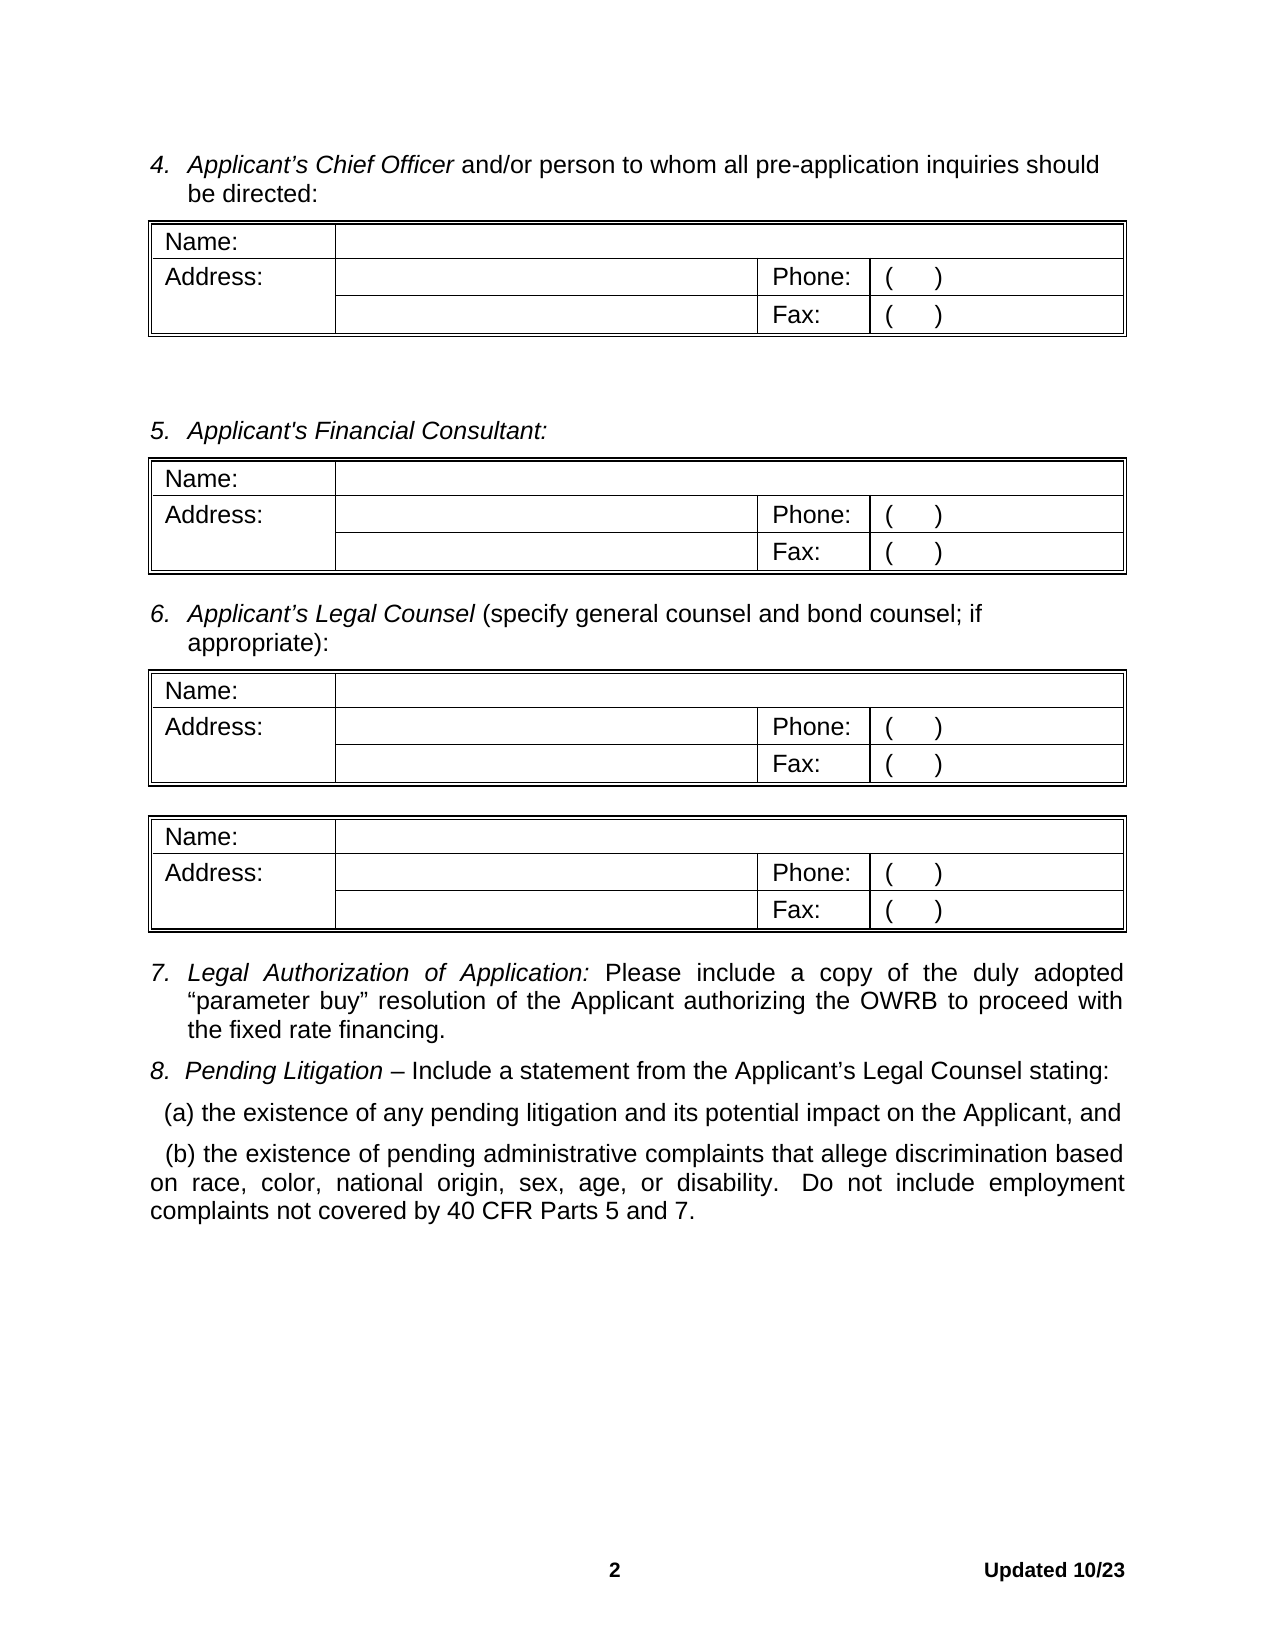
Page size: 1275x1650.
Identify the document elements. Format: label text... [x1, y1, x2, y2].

table_header Name: [152, 225, 335, 257]
table_cell ( ) [871, 496, 1123, 532]
table_cell ( ) [871, 891, 1123, 928]
table_cell ( ) [871, 296, 1123, 332]
table_cell [336, 533, 757, 570]
table_cell ( ) [871, 533, 1123, 570]
table_cell [152, 532, 335, 570]
text 4. Applicant’s Chief Officer and/or person to whom all pre-application inquiries should be directed: [150, 150, 1125, 207]
text 7. Legal Authorization of Application: Please include a copy of the duly adopted “parameter buy” resolution of the Applicant authorizing the OWRB to proceed with the fixed rate financing. [150, 957, 1125, 1044]
table_cell [336, 745, 757, 782]
table_cell [336, 854, 757, 890]
table_cell [336, 259, 757, 295]
table_header Name: [152, 462, 335, 495]
table_cell Address: [152, 496, 335, 532]
table_cell ( ) [871, 745, 1123, 782]
table_cell Fax: [758, 296, 869, 332]
table_cell Fax: [758, 745, 869, 782]
table_cell Fax: [758, 533, 869, 570]
text 6. Applicant’s Legal Counsel (specify general counsel and bond counsel; if appropriate): [150, 599, 1125, 657]
table_cell Address: [152, 854, 335, 890]
table_cell [152, 295, 335, 332]
table_header [336, 820, 1123, 853]
table_cell [336, 708, 757, 744]
table_cell Phone: [758, 496, 869, 532]
table_cell Fax: [758, 891, 869, 928]
table_cell Address: [152, 708, 335, 744]
table_header Name: [152, 674, 335, 707]
table_cell [336, 496, 757, 532]
text (b) the existence of pending administrative complaints that allege discrimination based on race, color, national origin, sex, age, or disability. Do not include employment complaints not covered by 40 CFR Parts 5 and 7. [150, 1139, 1125, 1225]
table_cell Phone: [758, 259, 869, 295]
table_cell ( ) [871, 854, 1123, 890]
table_header [336, 462, 1123, 495]
table_header Name: [152, 820, 335, 853]
table_cell Phone: [758, 854, 869, 890]
table_cell Phone: [758, 708, 869, 744]
text 5. Applicant's Financial Consultant: [150, 416, 1125, 445]
table_header [336, 674, 1123, 707]
table_cell [152, 890, 335, 928]
table_cell [152, 744, 335, 782]
table_header [336, 225, 1123, 257]
table_cell ( ) [871, 708, 1123, 744]
table_cell [336, 296, 757, 332]
text 8. Pending Litigation – Include a statement from the Applicant’s Legal Counsel stating: [150, 1056, 1125, 1085]
table_cell ( ) [871, 259, 1123, 295]
table_cell Address: [152, 259, 335, 295]
text (a) the existence of any pending litigation and its potential impact on the Applicant, and [150, 1097, 1125, 1126]
table_cell [336, 891, 757, 928]
